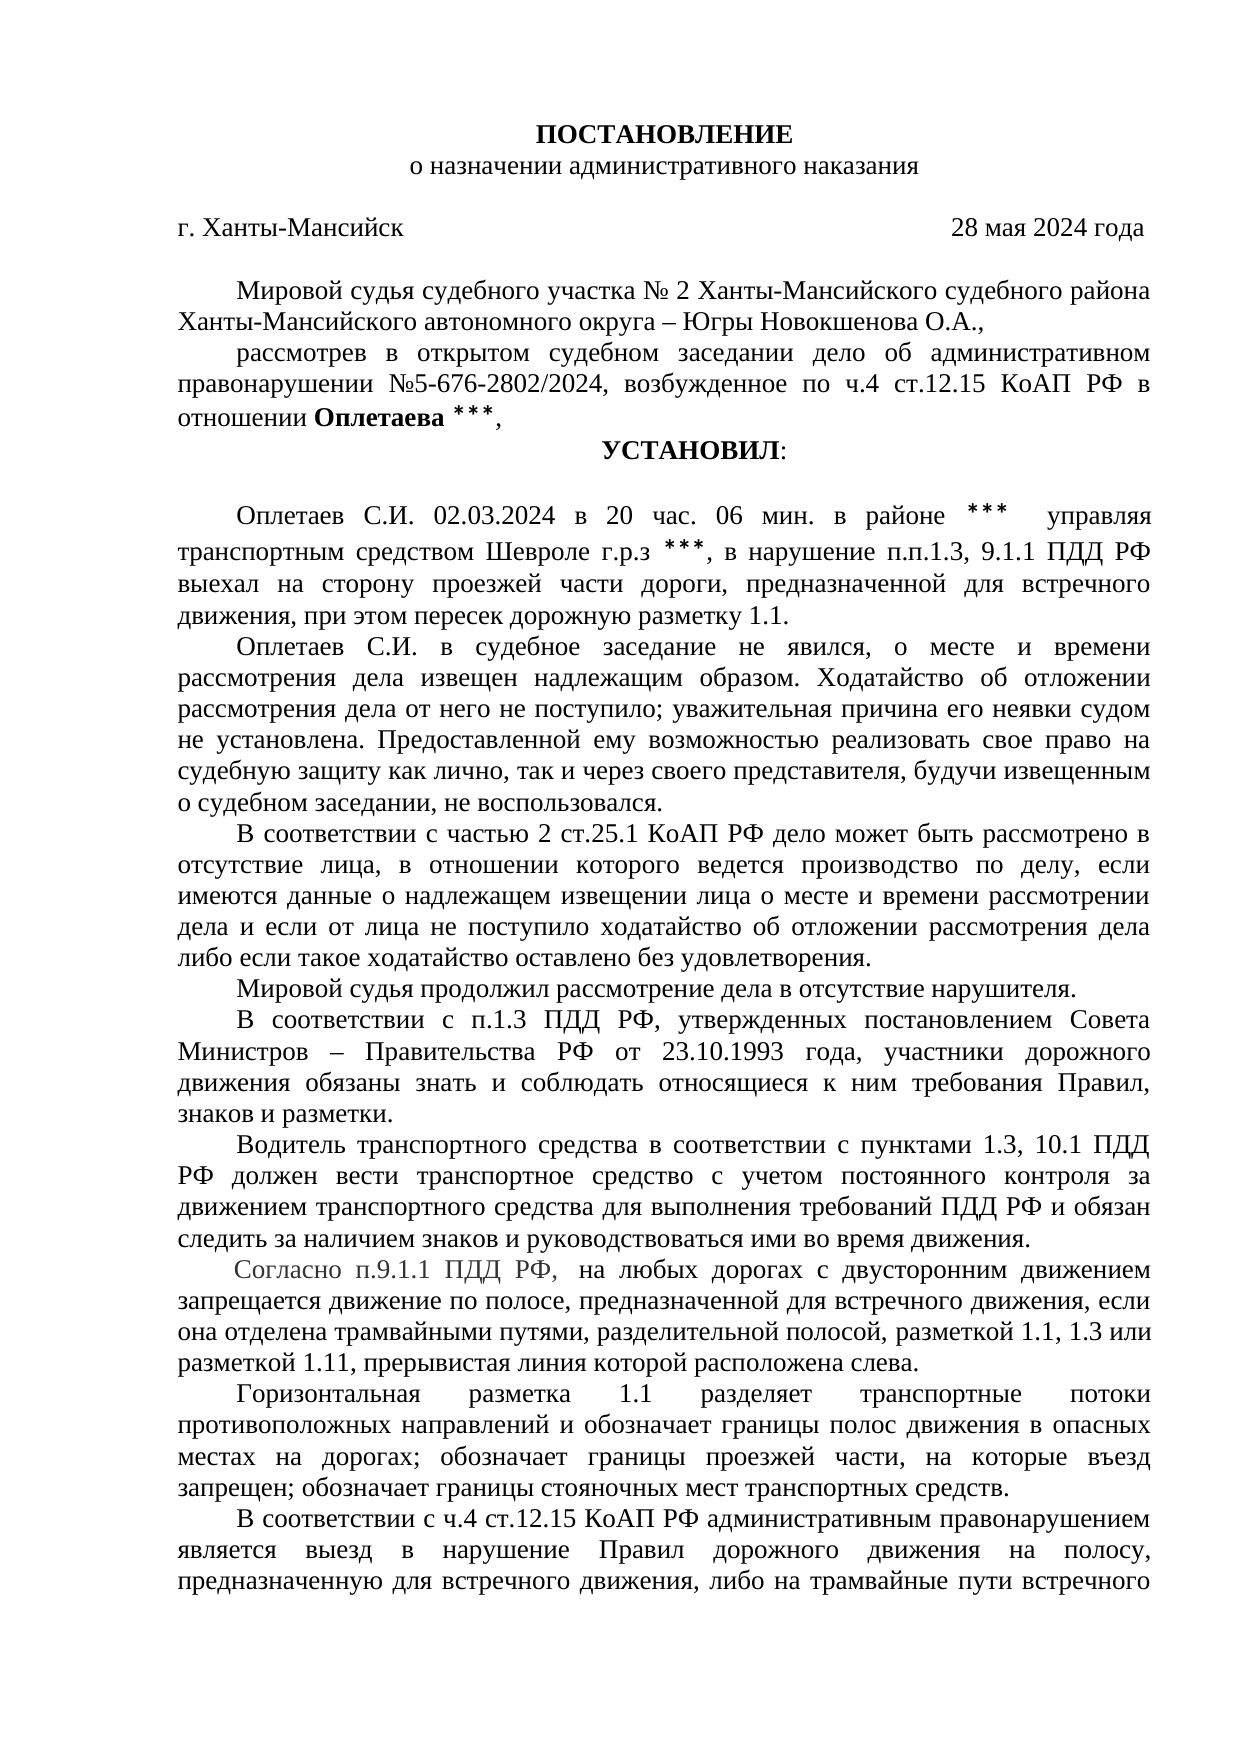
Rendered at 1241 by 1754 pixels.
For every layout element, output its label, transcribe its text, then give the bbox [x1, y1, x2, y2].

text УСТАНОВИЛ: [177, 434, 1152, 465]
text рассмотрев в открытом судебном заседании дело об административном правонарушении №5-676-2802/2024, возбужденное по ч.4 ст.12.15 КоАП РФ в отношении Оплетаева ***, [177, 336, 1152, 434]
text ПОСТАНОВЛЕНИЕ [177, 118, 1152, 149]
text Согласно п.9.1.1 ПДД РФ, на любых дорогах с двусторонним движением запрещается движение по полосе, предназначенной для встречного движения, если она отделена трамвайными путями, разделительной полосой, разметкой 1.1, 1.3 или разметкой 1.11, прерывистая линия которой расположена слева. [177, 1253, 1152, 1377]
text Горизонтальная разметка 1.1 разделяет транспортные потоки противоположных направлений и обозначает границы полос движения в опасных местах на дорогах; обозначает границы проезжей части, на которые въезд запрещен; обозначает границы стояночных мест транспортных средств. [177, 1377, 1152, 1502]
text Оплетаев С.И. 02.03.2024 в 20 час. 06 мин. в районе *** управляя транспортным средством Шевроле г.р.з ***, в нарушение п.п.1.3, 9.1.1 ПДД РФ выехал на сторону проезжей части дороги, предназначенной для встречного движения, при этом пересек дорожную разметку 1.1. [177, 496, 1152, 630]
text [177, 1502, 1152, 1595]
text В соответствии с частью 2 ст.25.1 КоАП РФ дело может быть рассмотрено в отсутствие лица, в отношении которого ведется производство по делу, если имеются данные о надлежащем извещении лица о месте и времени рассмотрении дела и если от лица не поступило ходатайство об отложении рассмотрения дела либо если такое ходатайство оставлено без удовлетворения. [177, 817, 1152, 972]
text г. Ханты-Мансийск 28 мая 2024 года [177, 212, 1152, 243]
text Мировой судья судебного участка № 2 Ханты-Мансийского судебного района Ханты-Мансийского автономного округа – Югры Новокшенова О.А., [177, 274, 1152, 336]
text Оплетаев С.И. в судебное заседание не явился, о месте и времени рассмотрения дела извещен надлежащим образом. Ходатайство об отложении рассмотрения дела от него не поступило; уважительная причина его неявки судом не установлена. Предоставленной ему возможностью реализовать свое право на судебную защиту как лично, так и через своего представителя, будучи извещенным о судебном заседании, не воспользовался. [177, 630, 1152, 817]
text о назначении административного наказания [177, 149, 1152, 180]
text Водитель транспортного средства в соответствии с пунктами 1.3, 10.1 ПДД РФ должен вести транспортное средство с учетом постоянного контроля за движением транспортного средства для выполнения требований ПДД РФ и обязан следить за наличием знаков и руководствоваться ими во время движения. [177, 1128, 1152, 1253]
text В соответствии с п.1.3 ПДД РФ, утвержденных постановлением Совета Министров – Правительства РФ от 23.10.1993 года, участники дорожного движения обязаны знать и соблюдать относящиеся к ним требования Правил, знаков и разметки. [177, 1004, 1152, 1128]
text Мировой судья продолжил рассмотрение дела в отсутствие нарушителя. [177, 972, 1152, 1004]
